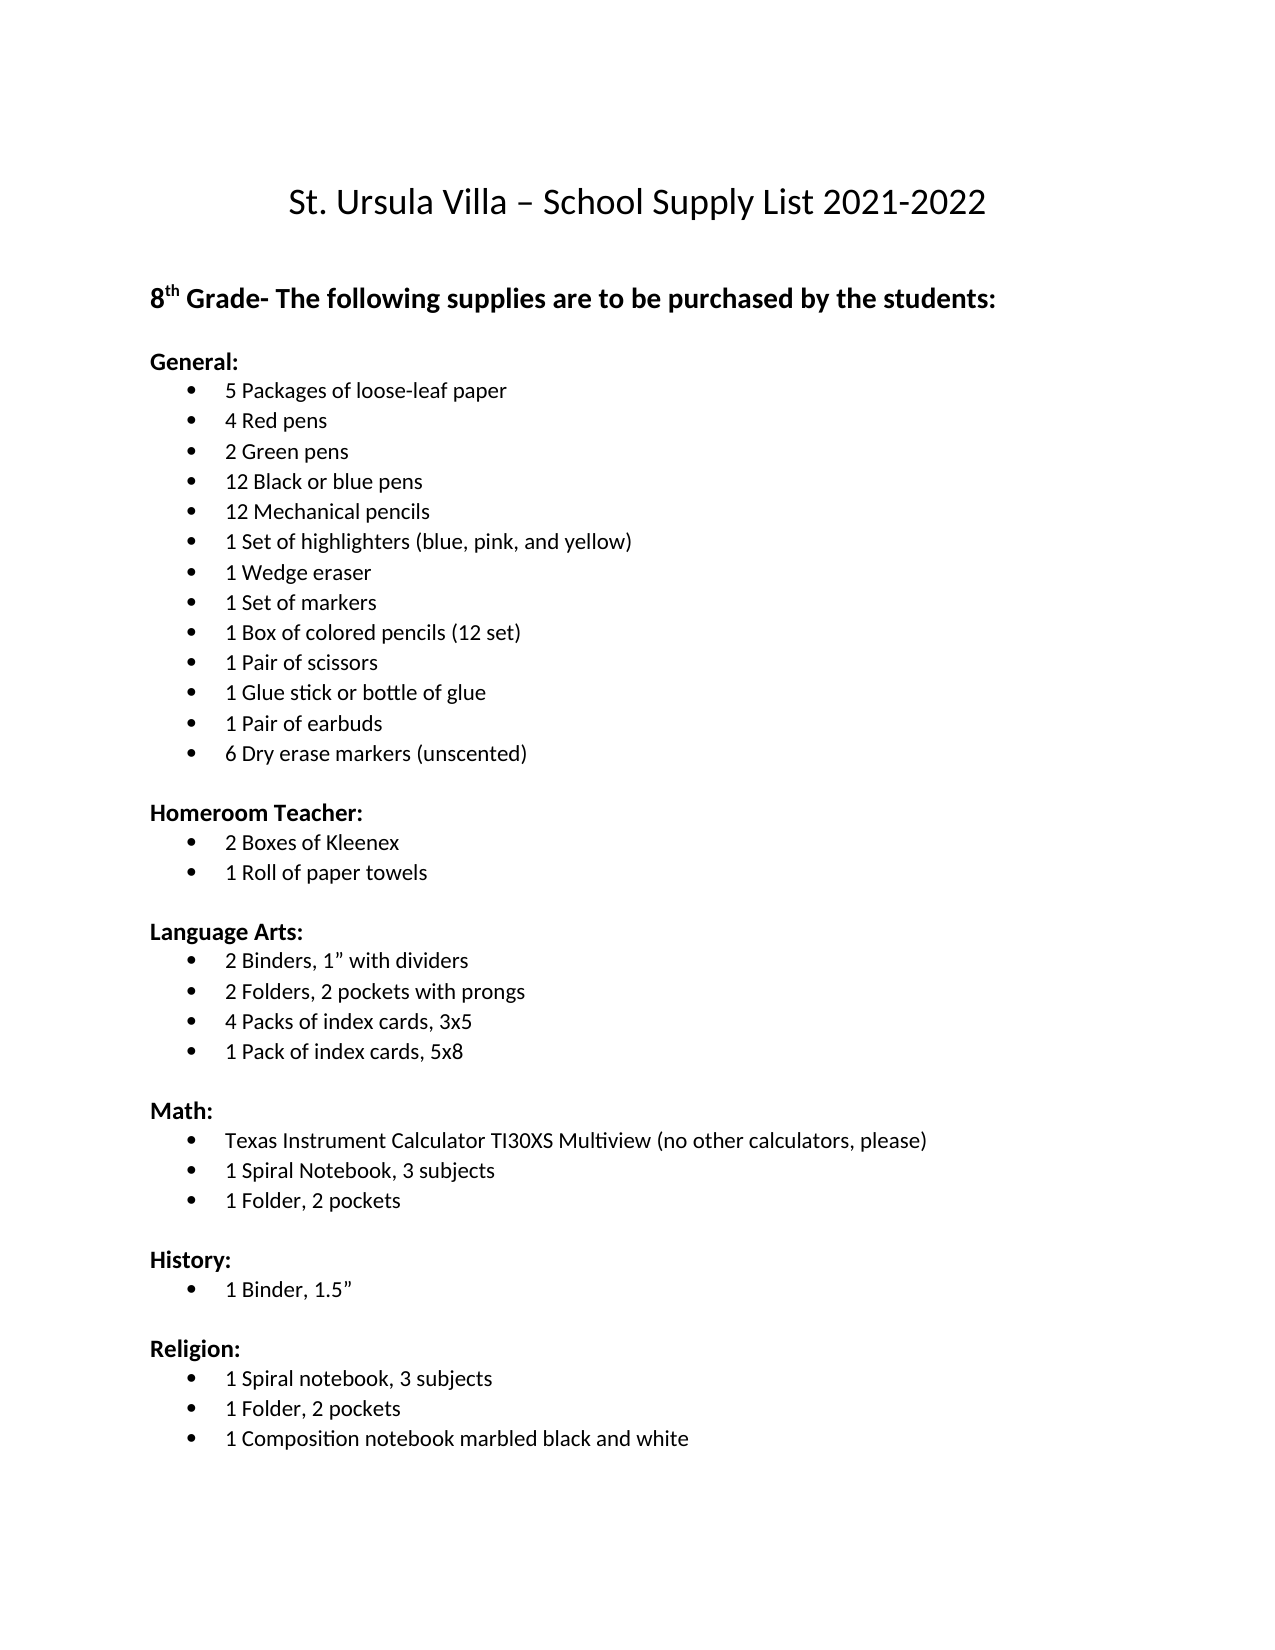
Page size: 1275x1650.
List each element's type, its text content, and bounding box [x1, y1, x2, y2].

list 1 Glue stick or bottle of glue [187, 678, 1125, 707]
text Religion: [150, 1333, 1125, 1364]
list 2 Folders, 2 pockets with prongs [187, 977, 1125, 1005]
list 2 Binders, 1” with dividers [187, 947, 1125, 975]
text History: [150, 1245, 1125, 1275]
text General: [150, 346, 1125, 376]
list 1 Wedge eraser [187, 558, 1125, 586]
list 1 Pack of index cards, 5x8 [187, 1037, 1125, 1065]
list 4 Red pens [187, 407, 1125, 435]
list 1 Pair of earbuds [187, 709, 1125, 737]
list 12 Black or blue pens [187, 467, 1125, 495]
list 2 Green pens [187, 437, 1125, 465]
list 1 Set of markers [187, 588, 1125, 616]
list 12 Mechanical pencils [187, 497, 1125, 525]
text Homeroom Teacher: [150, 797, 1125, 828]
text 8th Grade- The following supplies are to be purchased by the students: [150, 280, 1125, 315]
list 1 Spiral notebook, 3 subjects [187, 1364, 1125, 1392]
list 6 Dry erase markers (unscented) [187, 739, 1125, 767]
list 1 Composition notebook marbled black and white [187, 1424, 1125, 1452]
text St. Ursula Villa – School Supply List 2021-2022 [150, 178, 1125, 224]
list 1 Binder, 1.5” [187, 1275, 1125, 1303]
list 1 Box of colored pencils (12 set) [187, 618, 1125, 646]
list 1 Set of highlighters (blue, pink, and yellow) [187, 527, 1125, 556]
list 4 Packs of index cards, 3x5 [187, 1007, 1125, 1035]
list Texas Instrument Calculator TI30XS Multiview (no other calculators, please) [187, 1126, 1125, 1154]
list 5 Packages of loose-leaf paper [187, 376, 1125, 404]
list 1 Roll of paper towels [187, 858, 1125, 886]
list 1 Pair of scissors [187, 648, 1125, 676]
list 1 Folder, 2 pockets [187, 1394, 1125, 1422]
list 2 Boxes of Kleenex [187, 828, 1125, 856]
text Language Arts: [150, 916, 1125, 947]
list 1 Folder, 2 pockets [187, 1186, 1125, 1214]
list 1 Spiral Notebook, 3 subjects [187, 1156, 1125, 1184]
text Math: [150, 1096, 1125, 1126]
